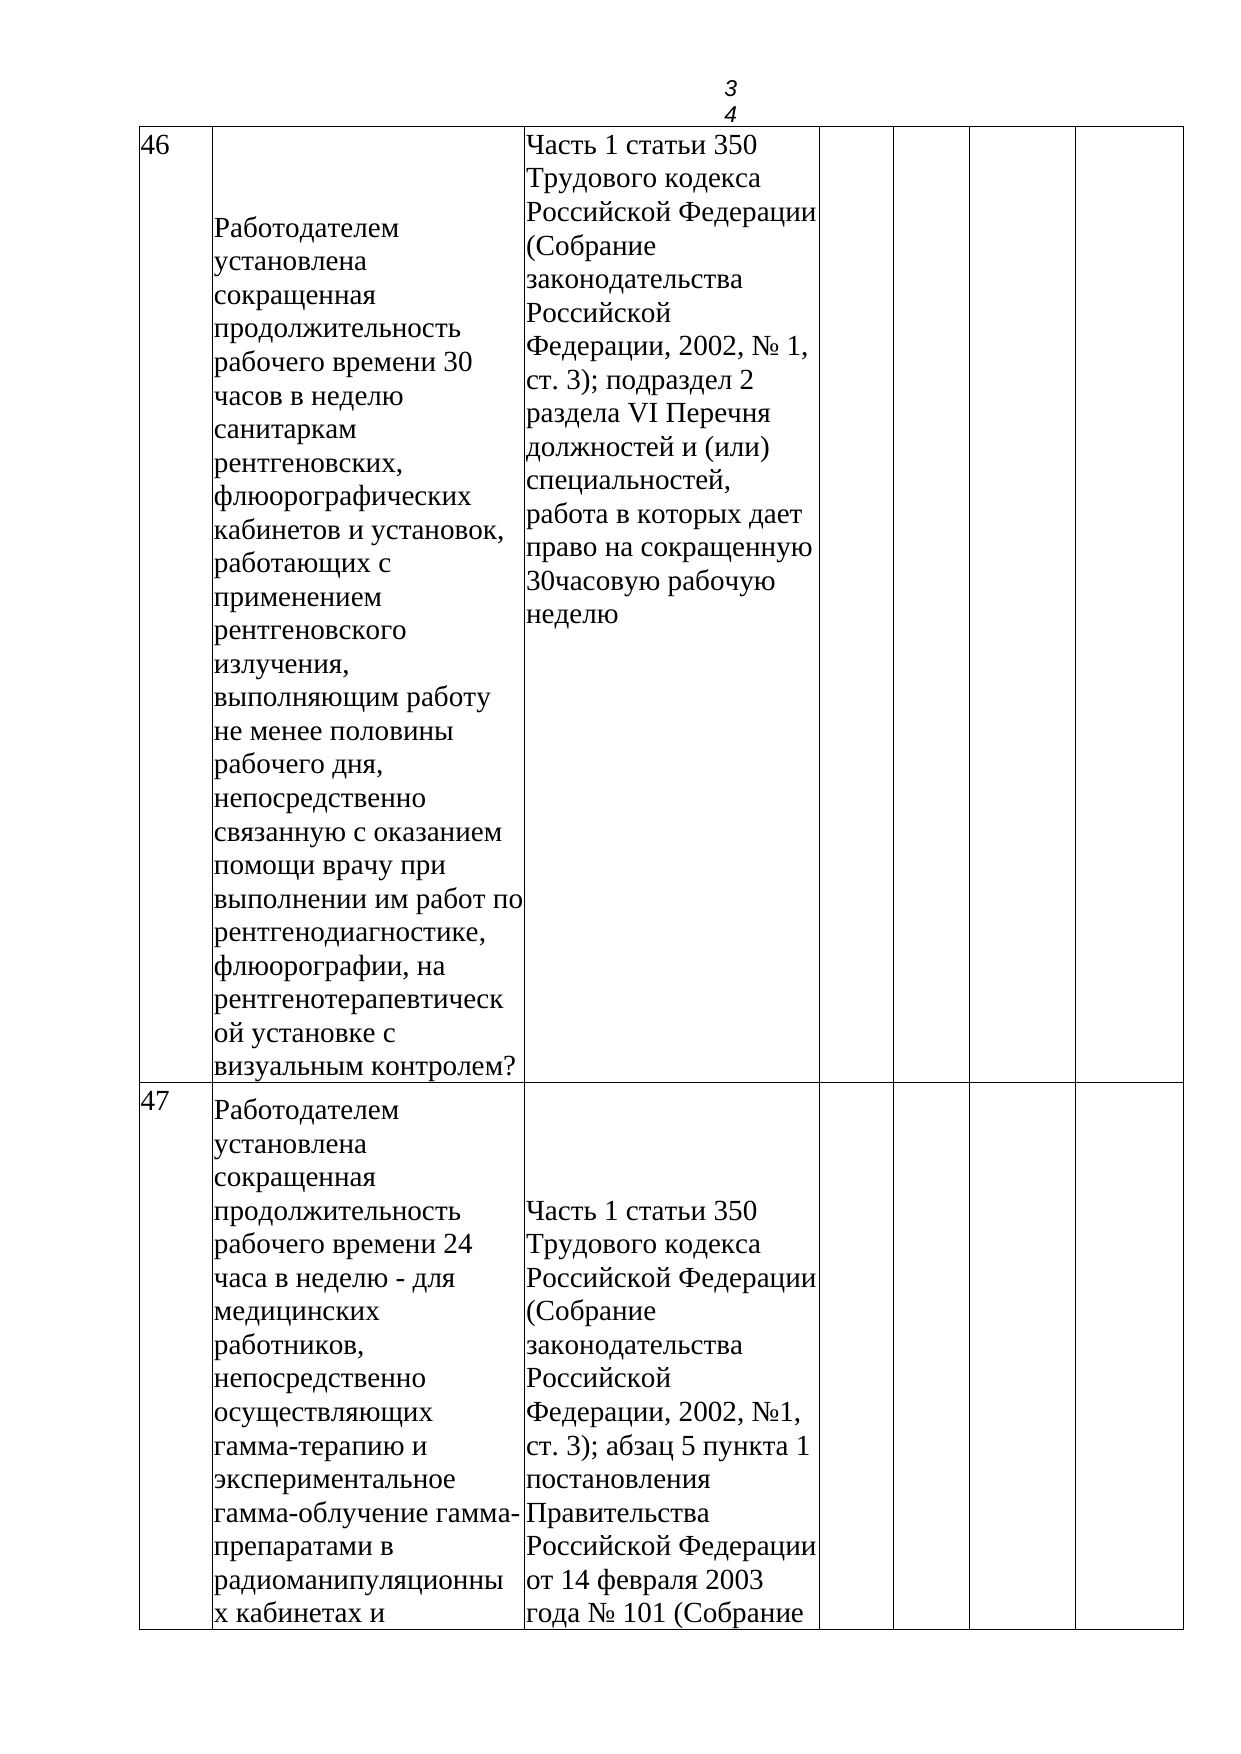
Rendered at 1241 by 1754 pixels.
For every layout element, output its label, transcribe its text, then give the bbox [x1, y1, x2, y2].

table_header [820, 127, 893, 1082]
table_header 46 [140, 127, 212, 1082]
table_cell [894, 1083, 969, 1629]
table_cell Работодателем установлена сокращенная продолжительность рабочего времени 24 часа в неделю - для медицинских работников, непосредственно осуществляющих гамма-терапию и экспериментальное гамма-облучение гамма-препаратами в радиоманипуляционны х кабинетах и [213, 1083, 524, 1629]
table_header [970, 127, 1075, 1082]
table_cell 47 [140, 1083, 212, 1629]
table_header Работодателем установлена сокращенная продолжительность рабочего времени 30 часов в неделю санитаркам рентгеновских, флюорографических кабинетов и установок, работающих с применением рентгеновского излучения, выполняющим работу не менее половины рабочего дня, непосредственно связанную с оказанием помощи врачу при выполнении им работ по рентгенодиагностике, флюорографии, на рентгенотерапевтическ ой установке с визуальным контролем? [213, 127, 524, 1082]
table_cell [970, 1083, 1075, 1629]
table_cell [1076, 1083, 1183, 1629]
table_header [894, 127, 969, 1082]
table_cell [820, 1083, 893, 1629]
table_cell Часть 1 статьи 350 Трудового кодекса Российской Федерации (Собрание законодательства Российской Федерации, 2002, №1, ст. 3); абзац 5 пункта 1 постановления Правительства Российской Федерации от 14 февраля 2003 года № 101 (Собрание [525, 1083, 819, 1629]
table_header Часть 1 статьи 350 Трудового кодекса Российской Федерации (Собрание законодательства Российской Федерации, 2002, № 1, ст. 3); подраздел 2 раздела VI Перечня должностей и (или) специальностей, работа в которых дает право на сокращенную 30часовую рабочую неделю [525, 127, 819, 1082]
table_header [1076, 127, 1183, 1082]
